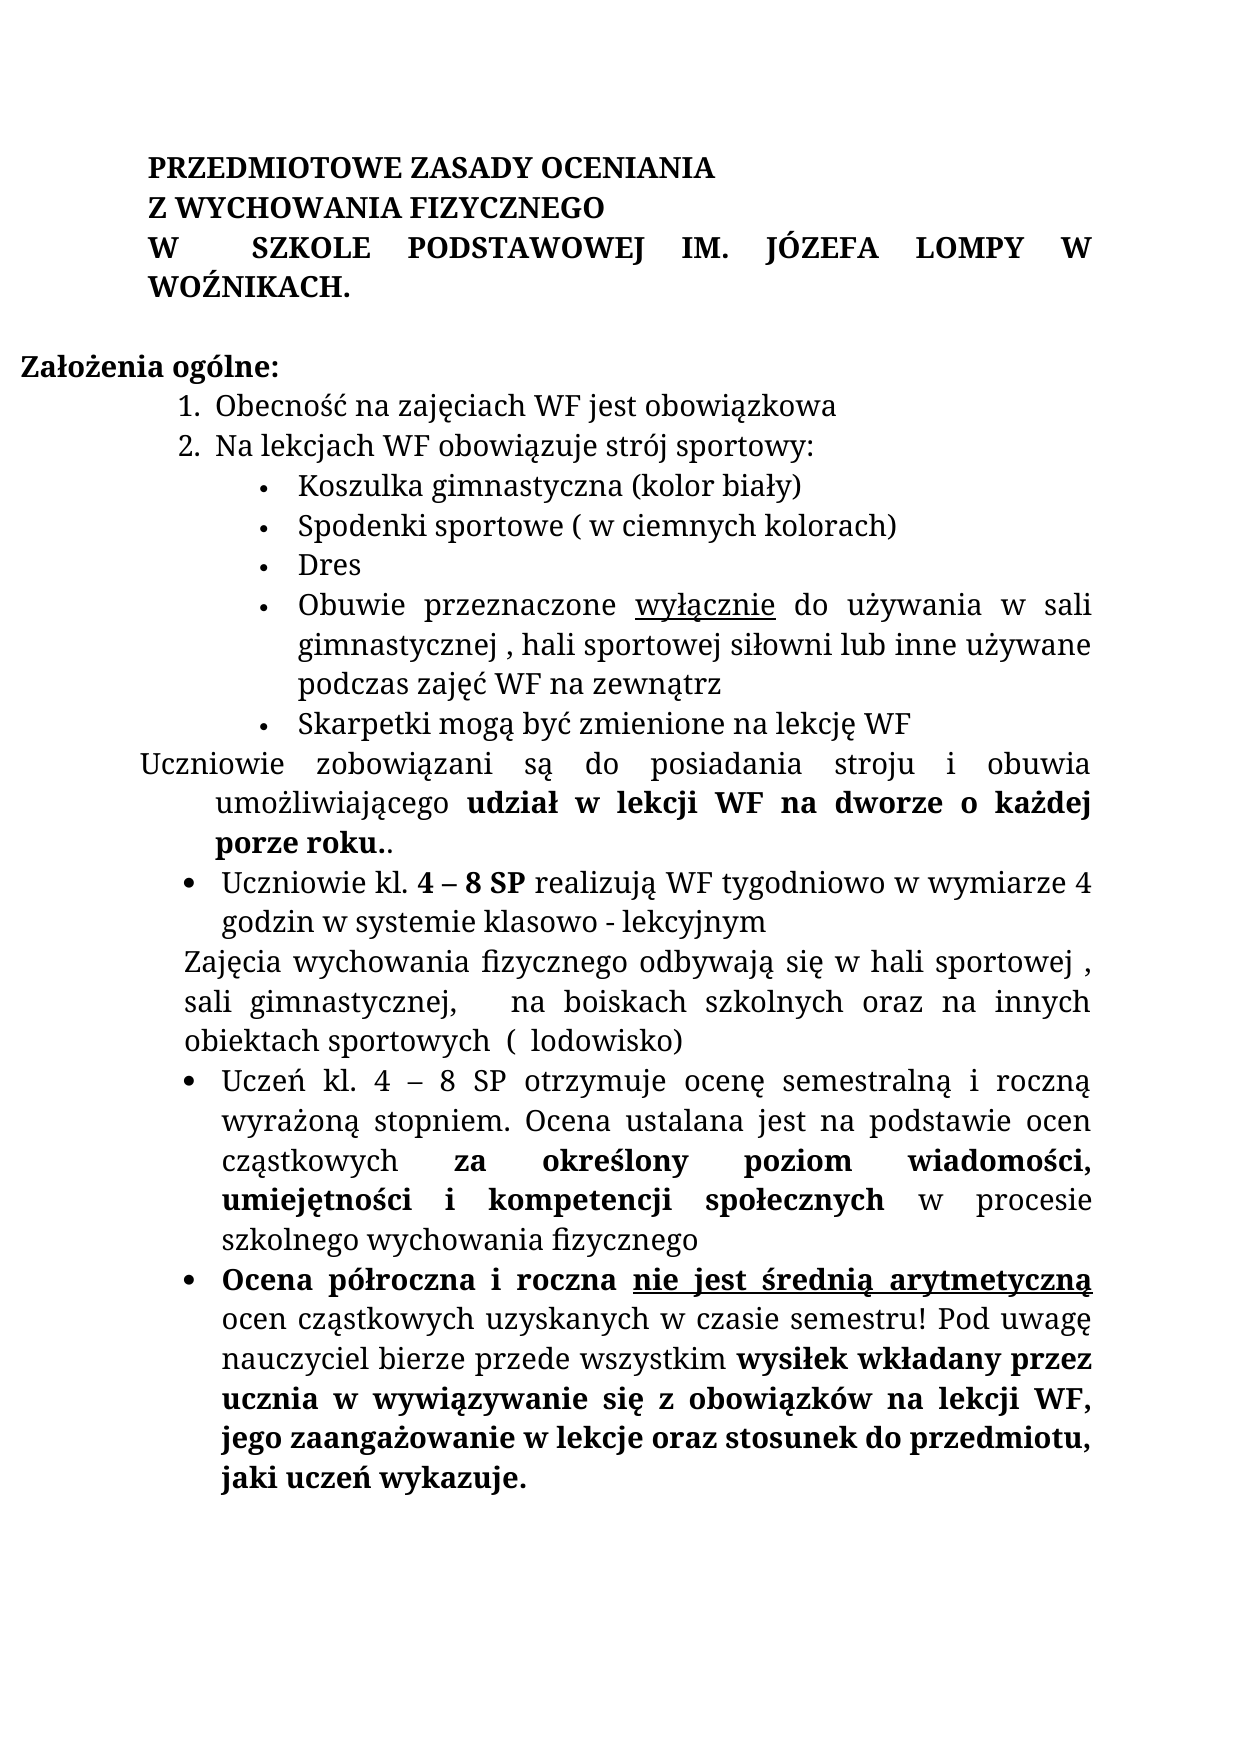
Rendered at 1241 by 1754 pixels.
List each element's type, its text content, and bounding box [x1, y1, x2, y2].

list Na lekcjach WF obowiązuje strój sportowy: [177, 425, 1093, 465]
list Zajęcia wychowania fizycznego odbywają się w hali sportowej , sali gimnastycznej, na boiskach szkolnych oraz na innych obiektach sportowych ( lodowisko) [184, 941, 1093, 1060]
list Koszulka gimnastyczna (kolor biały) [260, 465, 1093, 505]
list Dres [260, 544, 1093, 584]
list Skarpetki mogą być zmienione na lekcję WF [260, 703, 1093, 743]
list Obecność na zajęciach WF jest obowiązkowa [177, 386, 1093, 425]
list Obuwie przeznaczone wyłącznie do używania w sali gimnastycznej , hali sportowej siłowni lub inne używane podczas zajęć WF na zewnątrz [260, 584, 1093, 703]
text Z WYCHOWANIA FIZYCZNEGO [148, 187, 1093, 227]
list Spodenki sportowe ( w ciemnych kolorach) [260, 505, 1093, 544]
text W SZKOLE PODSTAWOWEJ IM. JÓZEFA LOMPY W WOŹNIKACH. [148, 227, 1093, 306]
list Uczeń kl. 4 – 8 SP otrzymuje ocenę semestralną i roczną wyrażoną stopniem. Ocena ustalana jest na podstawie ocen cząstkowych za określony poziom wiadomości, umiejętności i kompetencji społecznych w procesie szkolnego wychowania fizycznego [184, 1060, 1093, 1259]
list Uczniowie kl. 4 – 8 SP realizują WF tygodniowo w wymiarze 4 godzin w systemie klasowo - lekcyjnym [184, 862, 1093, 941]
text PRZEDMIOTOWE ZASADY OCENIANIA [148, 148, 1093, 187]
list Ocena półroczna i roczna nie jest średnią arytmetyczną ocen cząstkowych uzyskanych w czasie semestru! Pod uwagę nauczyciel bierze przede wszystkim wysiłek wkładany przez ucznia w wywiązywanie się z obowiązków na lekcji WF, jego zaangażowanie w lekcje oraz stosunek do przedmiotu, jaki uczeń wykazuje. [184, 1259, 1093, 1497]
text Uczniowie zobowiązani są do posiadania stroju i obuwia umożliwiającego udział w lekcji WF na dworze o każdej porze roku.. [140, 743, 1093, 862]
text Założenia ogólne: [0, 346, 1093, 386]
